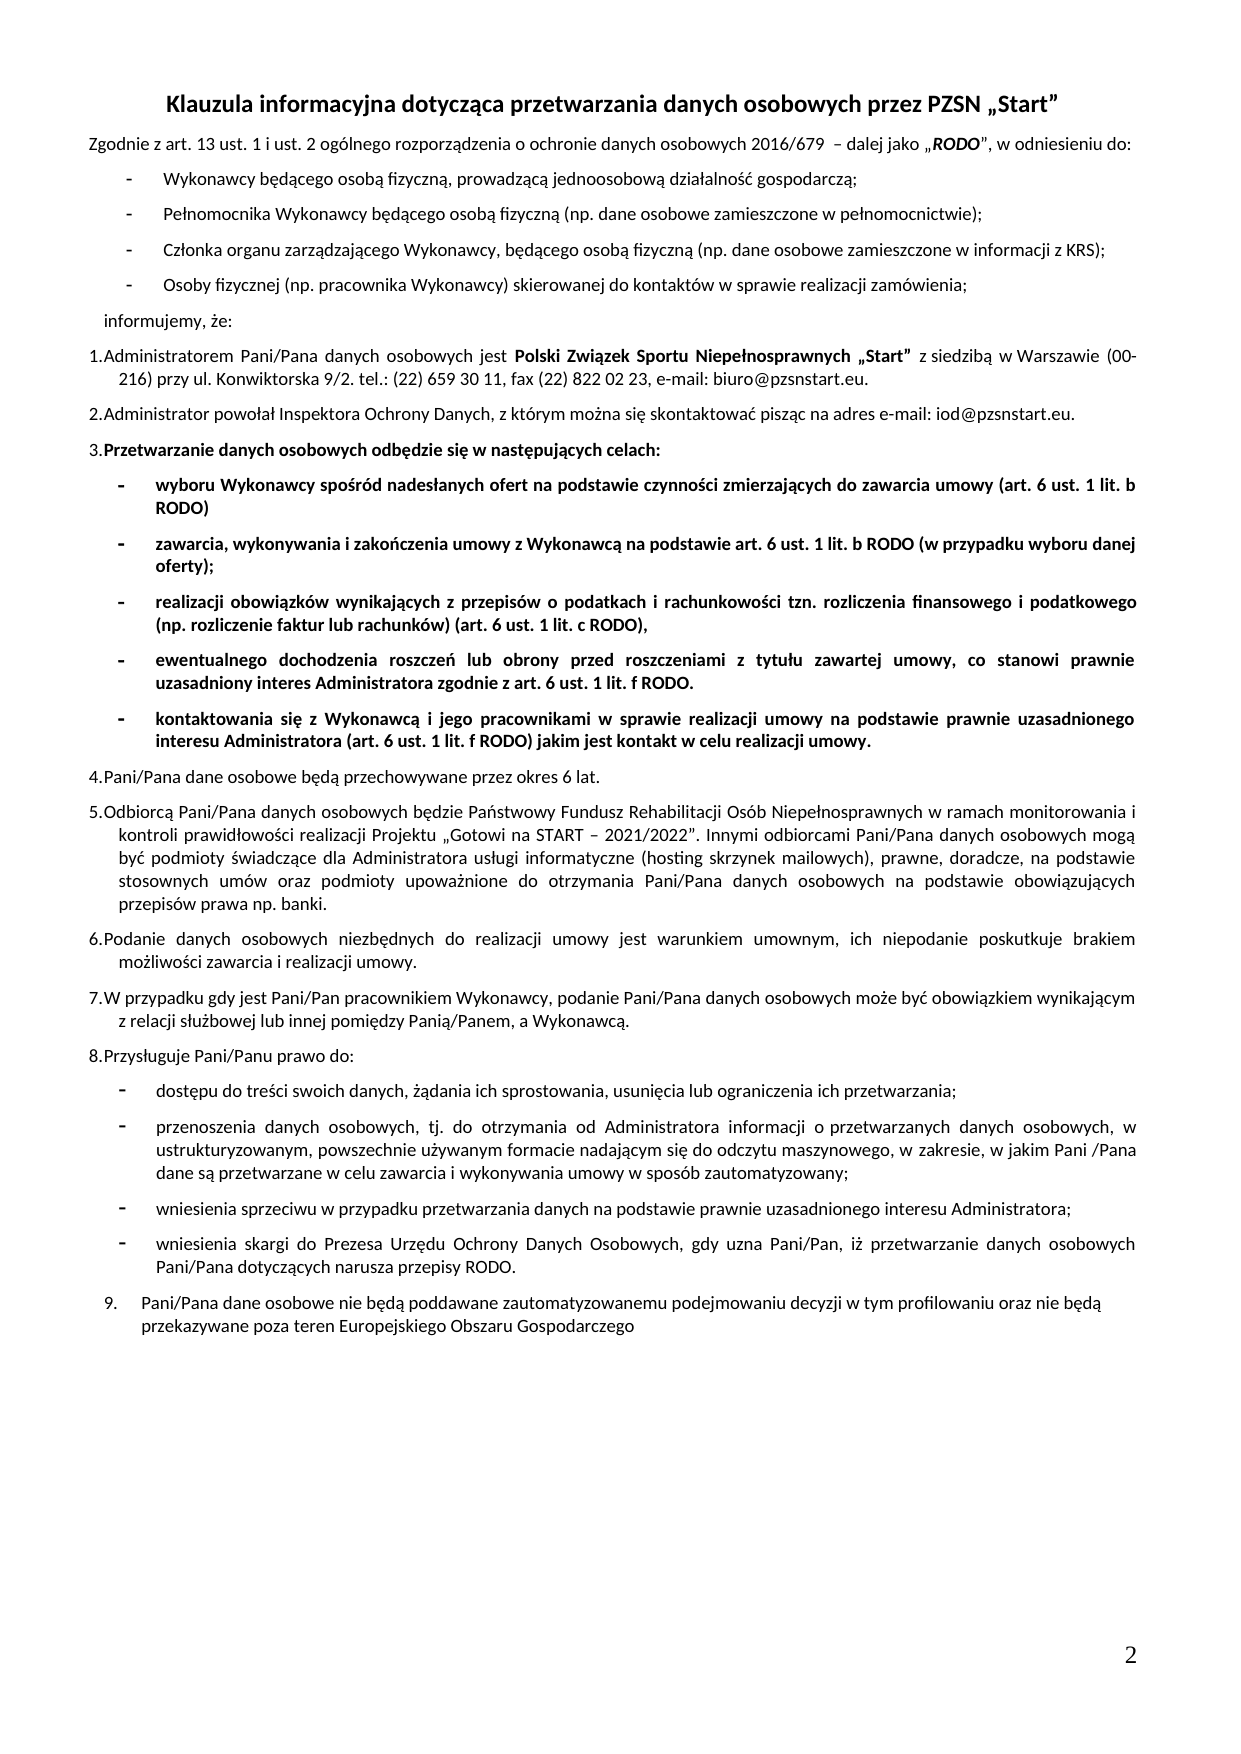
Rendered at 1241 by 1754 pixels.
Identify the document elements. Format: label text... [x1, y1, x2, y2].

list wyboru Wykonawcy spośród nadesłanych ofert na podstawie czynności zmierzających do zawarcia umowy (art. 6 ust. 1 lit. b RODO) [118, 473, 1137, 519]
list Przysługuje Pani/Panu prawo do: [89, 1044, 1137, 1067]
text informujemy, że: [103, 309, 1137, 332]
list Odbiorcą Pani/Pana danych osobowych będzie Państwowy Fundusz Rehabilitacji Osób Niepełnosprawnych w ramach monitorowania i kontroli prawidłowości realizacji Projektu „Gotowi na START – 2021/2022”. Innymi odbiorcami Pani/Pana danych osobowych mogą być podmioty świadczące dla Administratora usługi informatyczne (hosting skrzynek mailowych), prawne, doradcze, na podstawie stosownych umów oraz podmioty upoważnione do otrzymania Pani/Pana danych osobowych na podstawie obowiązujących przepisów prawa np. banki. [89, 800, 1137, 915]
list realizacji obowiązków wynikających z przepisów o podatkach i rachunkowości tzn. rozliczenia finansowego i podatkowego (np. rozliczenie faktur lub rachunków) (art. 6 ust. 1 lit. c RODO), [118, 590, 1137, 636]
list ewentualnego dochodzenia roszczeń lub obrony przed roszczeniami z tytułu zawartej umowy, co stanowi prawnie uzasadniony interes Administratora zgodnie z art. 6 ust. 1 lit. f RODO. [118, 648, 1137, 694]
list Członka organu zarządzającego Wykonawcy, będącego osobą fizyczną (np. dane osobowe zamieszczone w informacji z KRS); [126, 238, 1137, 261]
list Podanie danych osobowych niezbędnych do realizacji umowy jest warunkiem umownym, ich niepodanie poskutkuje brakiem możliwości zawarcia i realizacji umowy. [89, 927, 1137, 973]
list Administrator powołał Inspektora Ochrony Danych, z którym można się skontaktować pisząc na adres e-mail: iod@pzsnstart.eu. [89, 402, 1137, 425]
list wniesienia skargi do Prezesa Urzędu Ochrony Danych Osobowych, gdy uzna Pani/Pan, iż przetwarzanie danych osobowych Pani/Pana dotyczących narusza przepisy RODO. [118, 1232, 1137, 1278]
list Pani/Pana dane osobowe nie będą poddawane zautomatyzowanemu podejmowaniu decyzji w tym profilowaniu oraz nie będą przekazywane poza teren Europejskiego Obszaru Gospodarczego [103, 1291, 1137, 1337]
list kontaktowania się z Wykonawcą i jego pracownikami w sprawie realizacji umowy na podstawie prawnie uzasadnionego interesu Administratora (art. 6 ust. 1 lit. f RODO) jakim jest kontakt w celu realizacji umowy. [118, 707, 1137, 752]
list W przypadku gdy jest Pani/Pan pracownikiem Wykonawcy, podanie Pani/Pana danych osobowych może być obowiązkiem wynikającym z relacji służbowej lub innej pomiędzy Panią/Panem, a Wykonawcą. [89, 986, 1137, 1032]
list Osoby fizycznej (np. pracownika Wykonawcy) skierowanej do kontaktów w sprawie realizacji zamówienia; [126, 273, 1137, 296]
text Zgodnie z art. 13 ust. 1 i ust. 2 ogólnego rozporządzenia o ochronie danych osobowych 2016/679 – dalej jako „RODO”, w odniesieniu do: [89, 132, 1137, 154]
list zawarcia, wykonywania i zakończenia umowy z Wykonawcą na podstawie art. 6 ust. 1 lit. b RODO (w przypadku wyboru danej oferty); [118, 532, 1137, 577]
list wniesienia sprzeciwu w przypadku przetwarzania danych na podstawie prawnie uzasadnionego interesu Administratora; [118, 1197, 1137, 1220]
list Pełnomocnika Wykonawcy będącego osobą fizyczną (np. dane osobowe zamieszczone w pełnomocnictwie); [126, 202, 1137, 225]
list Przetwarzanie danych osobowych odbędzie się w następujących celach: [89, 438, 1137, 461]
list Wykonawcy będącego osobą fizyczną, prowadzącą jednoosobową działalność gospodarczą; [126, 167, 1137, 190]
list dostępu do treści swoich danych, żądania ich sprostowania, usunięcia lub ograniczenia ich przetwarzania; [118, 1079, 1137, 1103]
list przenoszenia danych osobowych, tj. do otrzymania od Administratora informacji o przetwarzanych danych osobowych, w ustrukturyzowanym, powszechnie używanym formacie nadającym się do odczytu maszynowego, w zakresie, w jakim Pani /Pana dane są przetwarzane w celu zawarcia i wykonywania umowy w sposób zautomatyzowany; [118, 1115, 1137, 1184]
text Klauzula informacyjna dotycząca przetwarzania danych osobowych przez PZSN „Start” [89, 89, 1137, 119]
list Administratorem Pani/Pana danych osobowych jest Polski Związek Sportu Niepełnosprawnych „Start” z siedzibą w Warszawie (00-216) przy ul. Konwiktorska 9/2. tel.: (22) 659 30 11, fax (22) 822 02 23, e-mail: biuro@pzsnstart.eu. [89, 344, 1137, 390]
list Pani/Pana dane osobowe będą przechowywane przez okres 6 lat. [89, 765, 1137, 788]
